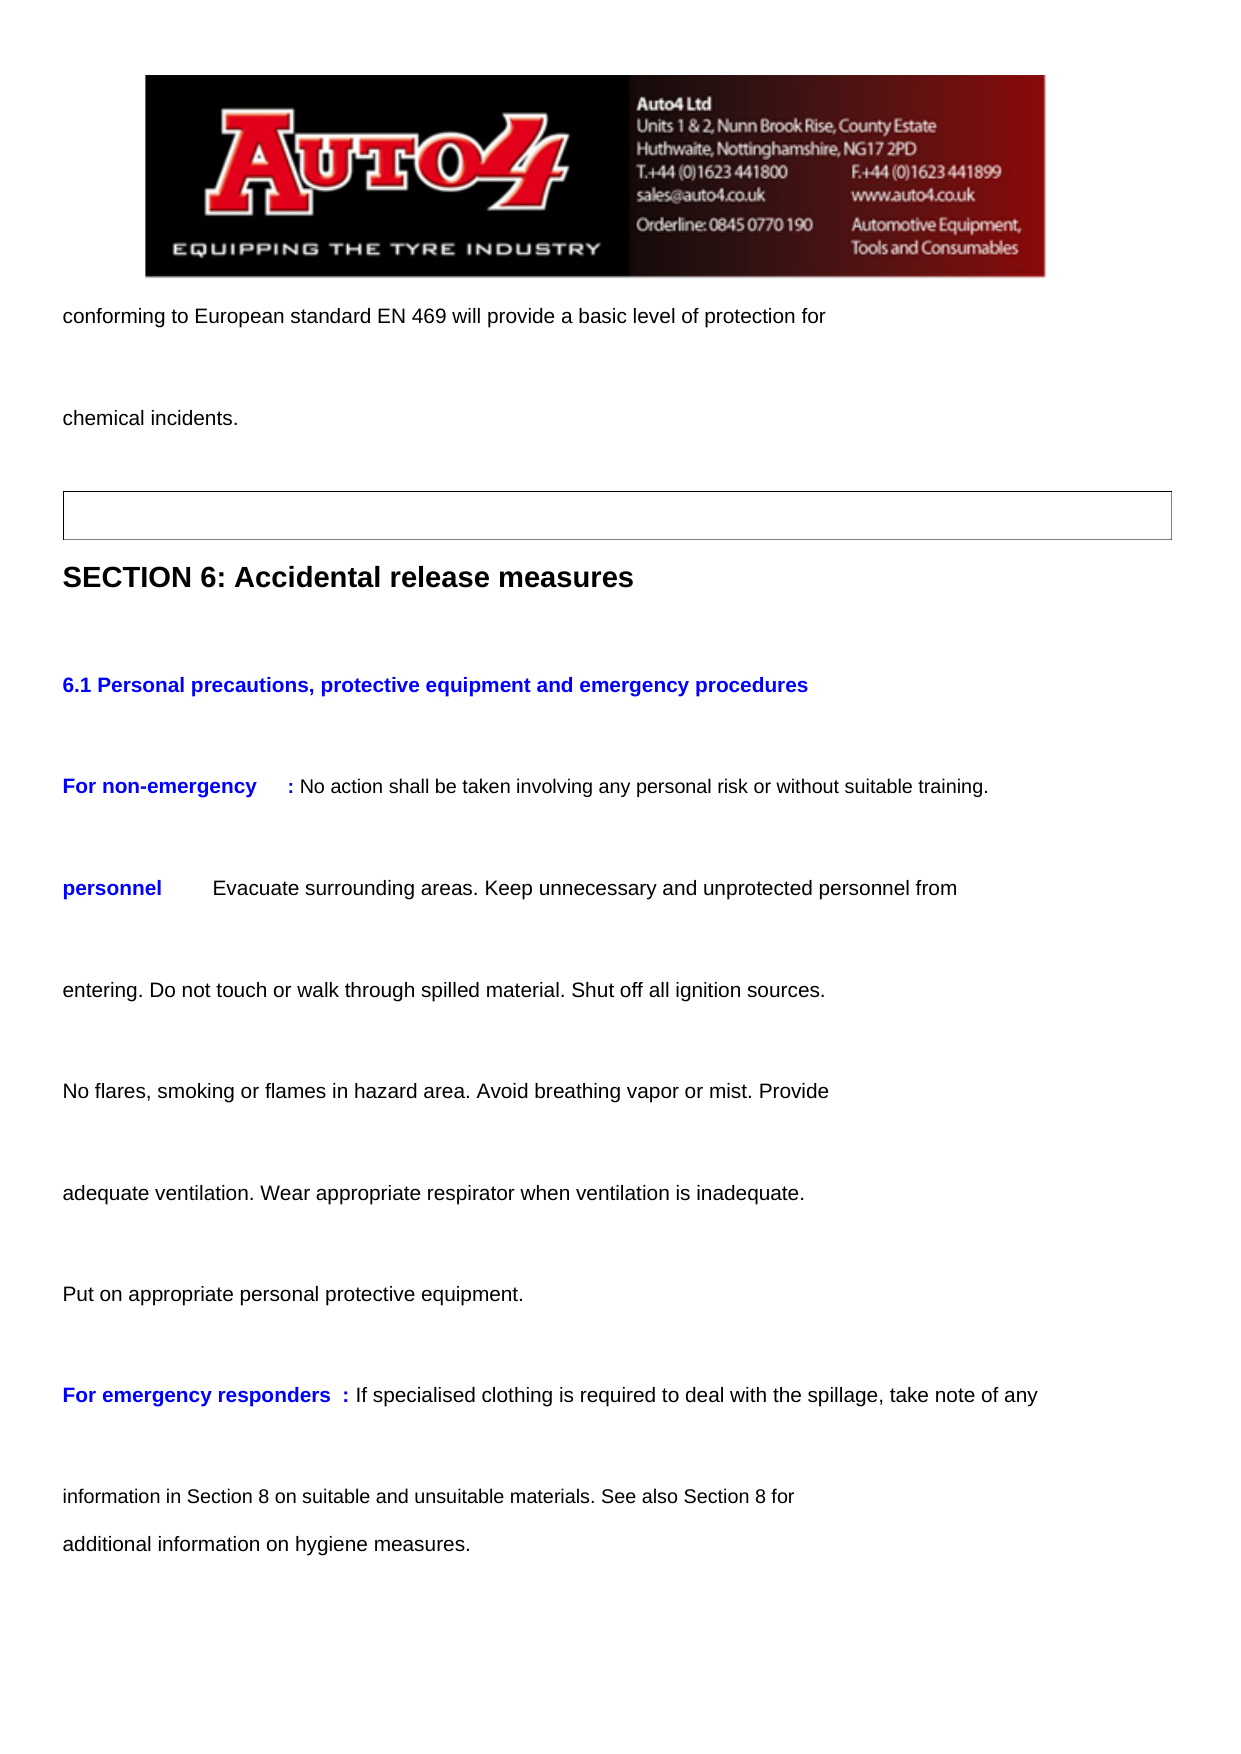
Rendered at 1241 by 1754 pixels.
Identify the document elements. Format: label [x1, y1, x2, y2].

picture [145, 75, 1048, 280]
picture [62, 491, 1172, 540]
